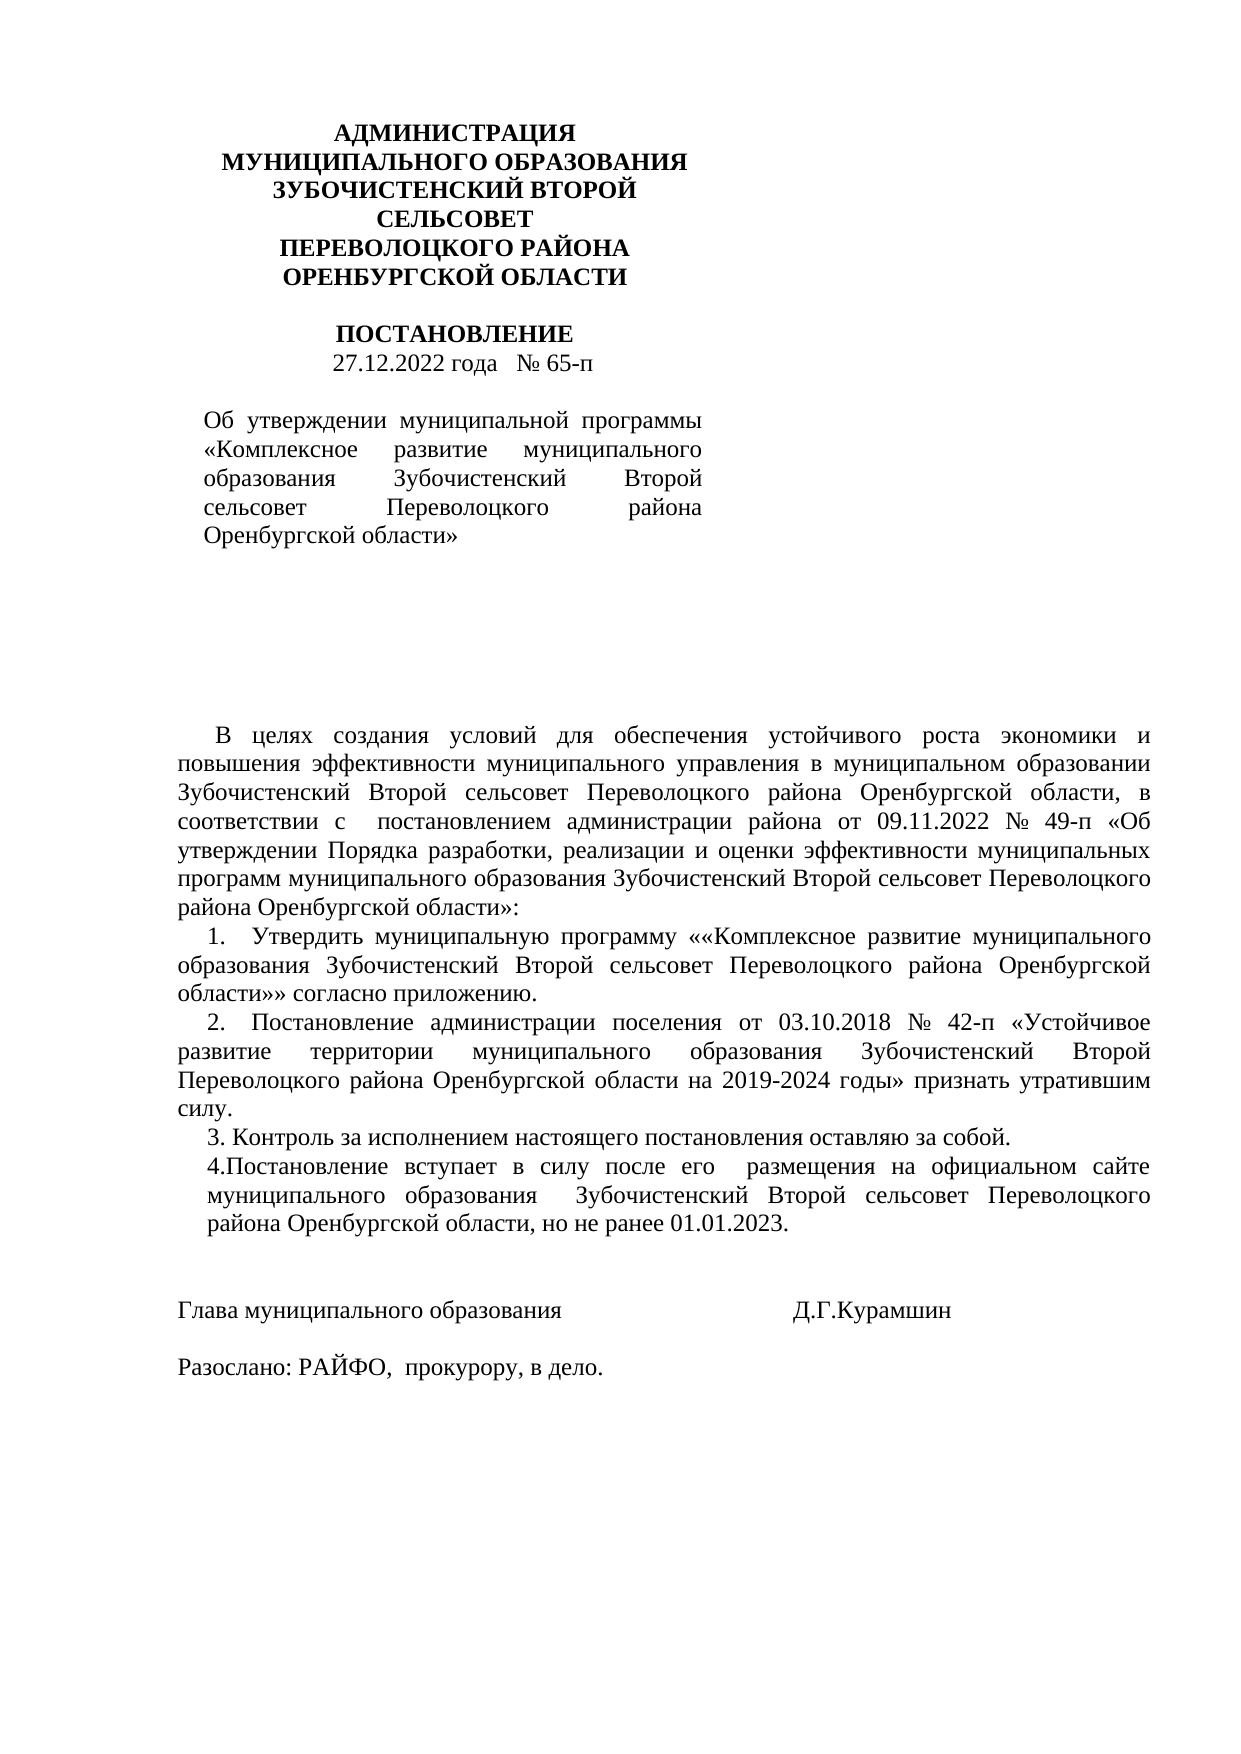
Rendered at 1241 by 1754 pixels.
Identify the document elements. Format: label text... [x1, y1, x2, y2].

text 4.Постановление вступает в силу после его размещения на официальном сайте муниципального образования Зубочистенский Второй сельсовет Переволоцкого района Оренбургской области, но не ранее 01.01.2023. [207, 1151, 1152, 1237]
list Постановление администрации поселения от 03.10.2018 № 42-п «Устойчивое развитие территории муниципального образования Зубочистенский Второй Переволоцкого района Оренбургской области на 2019-2024 годы» признать утратившим силу. [177, 1007, 1152, 1122]
table_header АДМИНИСТРАЦИЯ МУНИЦИПАЛЬНОГО ОБРАЗОВАНИЯ ЗУБОЧИСТЕНСКИЙ ВТОРОЙ СЕЛЬСОВЕТ ПЕРЕВОЛОЦКОГО РАЙОНА ОРЕНБУРГСКОЙ ОБЛАСТИ ПОСТАНОВЛЕНИЕ 27.12.2022 года № 65-п Об утверждении муниципальной программы «Комплексное развитие муниципального образования Зубочистенский Второй сельсовет Переволоцкого района Оренбургской области» [177, 118, 732, 691]
text В целях создания условий для обеспечения устойчивого роста экономики и повышения эффективности муниципального управления в муниципальном образовании Зубочистенский Второй сельсовет Переволоцкого района Оренбургской области, в соответствии с постановлением администрации района от 09.11.2022 № 49-п «Об утверждении Порядка разработки, реализации и оценки эффективности муниципальных программ муниципального образования Зубочистенский Второй сельсовет Переволоцкого района Оренбургской области»: [177, 720, 1152, 921]
list Утвердить муниципальную программу ««Комплексное развитие муниципального образования Зубочистенский Второй сельсовет Переволоцкого района Оренбургской области»» согласно приложению. [177, 921, 1152, 1007]
text Глава муниципального образования Д.Г.Курамшин [177, 1295, 1152, 1323]
text Разослано: РАЙФО, прокурору, в дело. [177, 1352, 1152, 1381]
text 3. Контроль за исполнением настоящего постановления оставляю за собой. [207, 1122, 1152, 1151]
